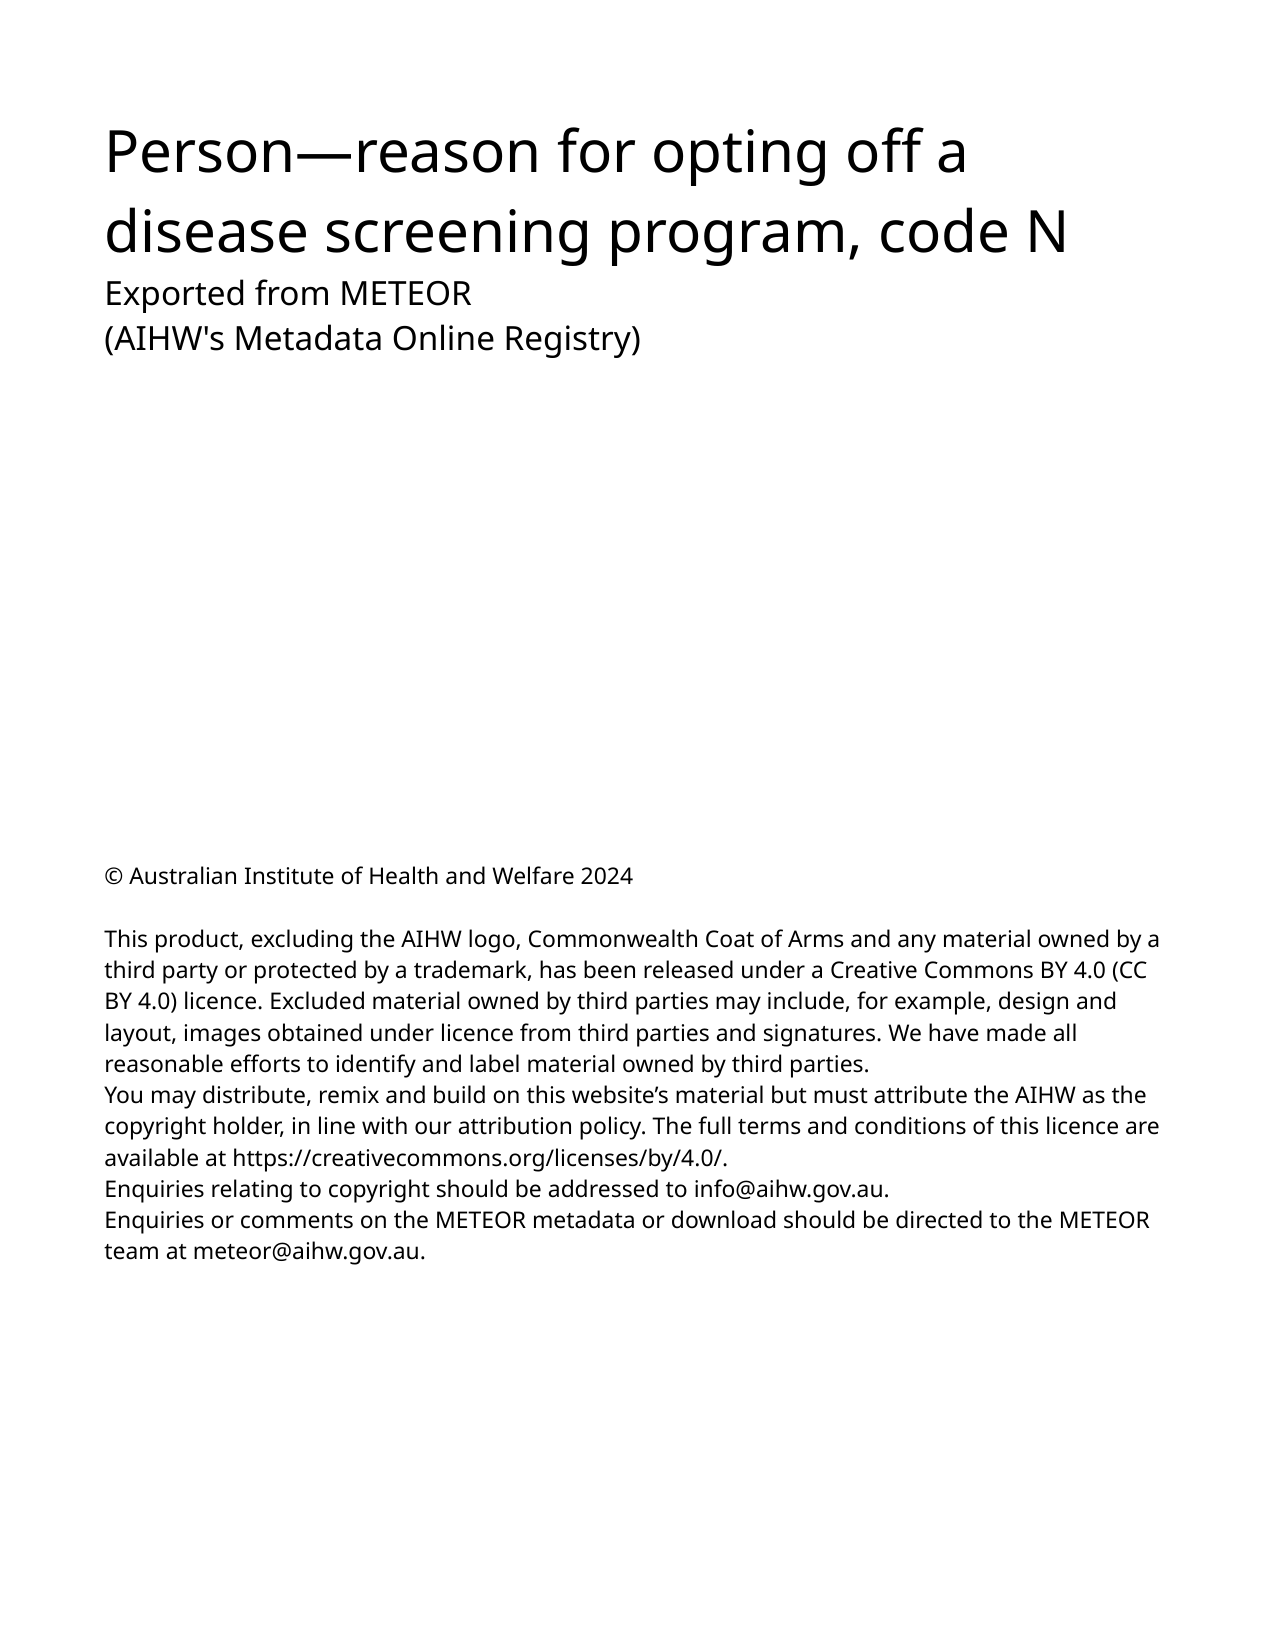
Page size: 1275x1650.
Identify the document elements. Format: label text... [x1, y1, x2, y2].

text Enquiries or comments on the METEOR metadata or download should be directed to the METEOR team at meteor@aihw.gov.au. [104, 1204, 1171, 1266]
text Enquiries relating to copyright should be addressed to info@aihw.gov.au. [104, 1173, 1171, 1204]
text © Australian Institute of Health and Welfare 2024 [104, 860, 1171, 891]
subtitle Exported from METEOR [104, 269, 1171, 315]
title Person—reason for opting off a disease screening program, code N [104, 110, 1171, 269]
text This product, excluding the AIHW logo, Commonwealth Coat of Arms and any material owned by a third party or protected by a trademark, has been released under a Creative Commons BY 4.0 (CC BY 4.0) licence. Excluded material owned by third parties may include, for example, design and layout, images obtained under licence from third parties and signatures. We have made all reasonable efforts to identify and label material owned by third parties. [104, 923, 1171, 1079]
subtitle (AIHW's Metadata Online Registry) [104, 315, 1171, 360]
text You may distribute, remix and build on this website’s material but must attribute the AIHW as the copyright holder, in line with our attribution policy. The full terms and conditions of this licence are available at https://creativecommons.org/licenses/by/4.0/. [104, 1079, 1171, 1173]
